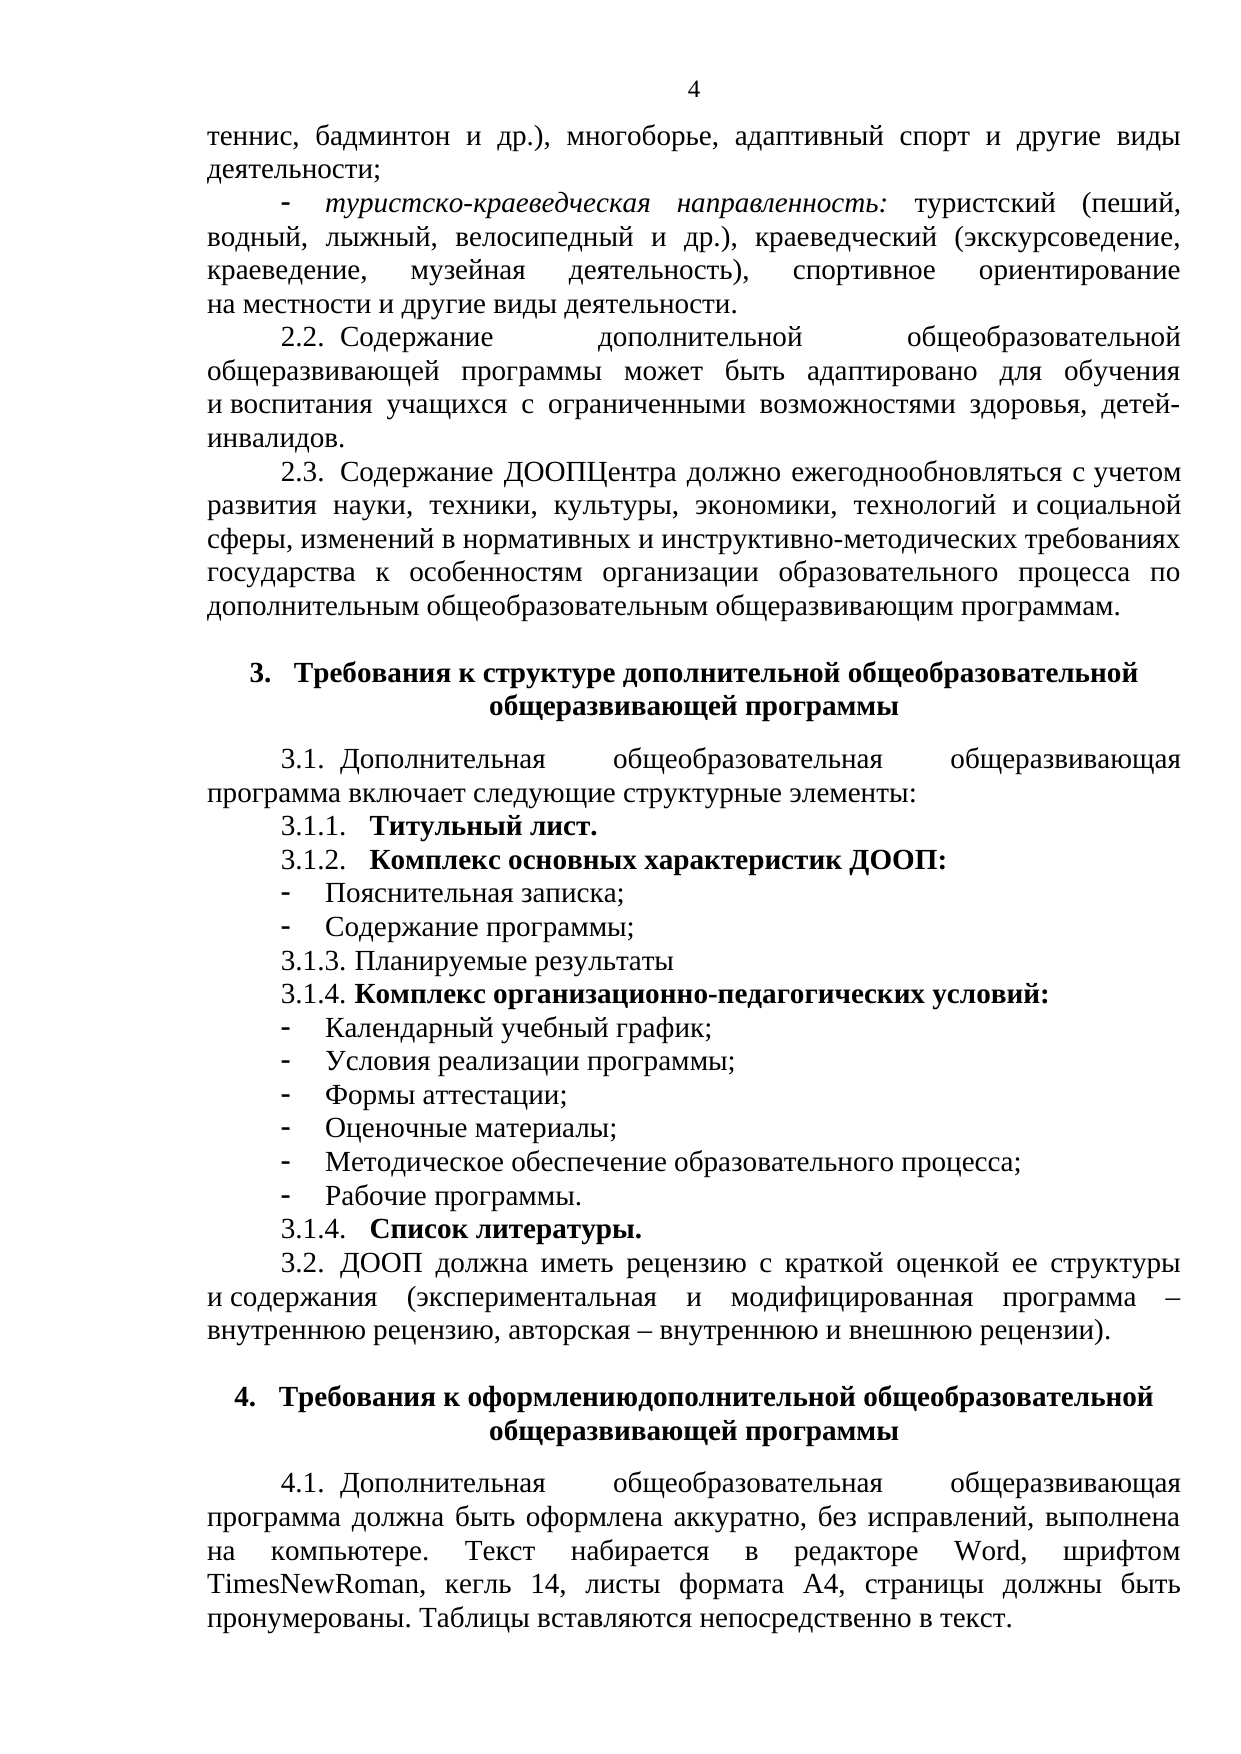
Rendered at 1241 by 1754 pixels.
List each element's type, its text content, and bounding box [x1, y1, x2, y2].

list Содержание программы; [207, 909, 1181, 943]
list Комплекс организационно-педагогических условий: [207, 976, 1181, 1010]
list Методическое обеспечение образовательного процесса; [207, 1144, 1181, 1178]
text 4.1. Дополнительная общеобразовательная общеразвивающая программа должна быть оформлена аккуратно, без исправлений, выполнена на компьютере. Текст набирается в редакторе Word, шрифтом TimesNewRoman, кегль 14, листы формата А4, страницы должны быть пронумерованы. Таблицы вставляются непосредственно в текст. [207, 1466, 1181, 1633]
list туристско-краеведческая направленность: туристский (пеший, водный, лыжный, велосипедный и др.), краеведческий (экскурсоведение, краеведение, музейная деятельность), спортивное ориентирование на местности и другие виды деятельности. [207, 185, 1181, 319]
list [207, 118, 1181, 185]
text 3.1.4. Список литературы. [207, 1212, 1181, 1245]
list Требования к оформлениюдополнительной общеобразовательной общеразвивающей программы [207, 1379, 1181, 1446]
list Требования к структуре дополнительной общеобразовательной общеразвивающей программы [207, 655, 1181, 722]
text 3.1. Дополнительная общеобразовательная общеразвивающая программа включает следующие структурные элементы: [207, 741, 1181, 808]
list Оценочные материалы; [207, 1111, 1181, 1144]
text 3.1.2. Комплекс основных характеристик ДООП: [207, 842, 1181, 875]
text 3.2. ДООП должна иметь рецензию с краткой оценкой ее структуры и содержания (экспериментальная и модифицированная программа – внутреннюю рецензию, авторская – внутреннюю и внешнюю рецензии). [207, 1245, 1181, 1346]
text 2.3. Содержание ДООПЦентра должно ежегоднообновляться с учетом развития науки, техники, культуры, экономики, технологий и социальной сферы, изменений в нормативных и инструктивно-методических требованиях государства к особенностям организации образовательного процесса по дополнительным общеобразовательным общеразвивающим программам. [207, 454, 1181, 621]
list Рабочие программы. [207, 1178, 1181, 1212]
list Пояснительная записка; [207, 875, 1181, 909]
text 3.1.1. Титульный лист. [207, 808, 1181, 842]
list Условия реализации программы; [207, 1043, 1181, 1077]
text 2.2. Содержание дополнительной общеобразовательной общеразвивающей программы может быть адаптировано для обучения и воспитания учащихся с ограниченными возможностями здоровья, детей-инвалидов. [207, 319, 1181, 454]
list Планируемые результаты [207, 943, 1181, 976]
list Формы аттестации; [207, 1077, 1181, 1111]
list Календарный учебный график; [207, 1010, 1181, 1043]
